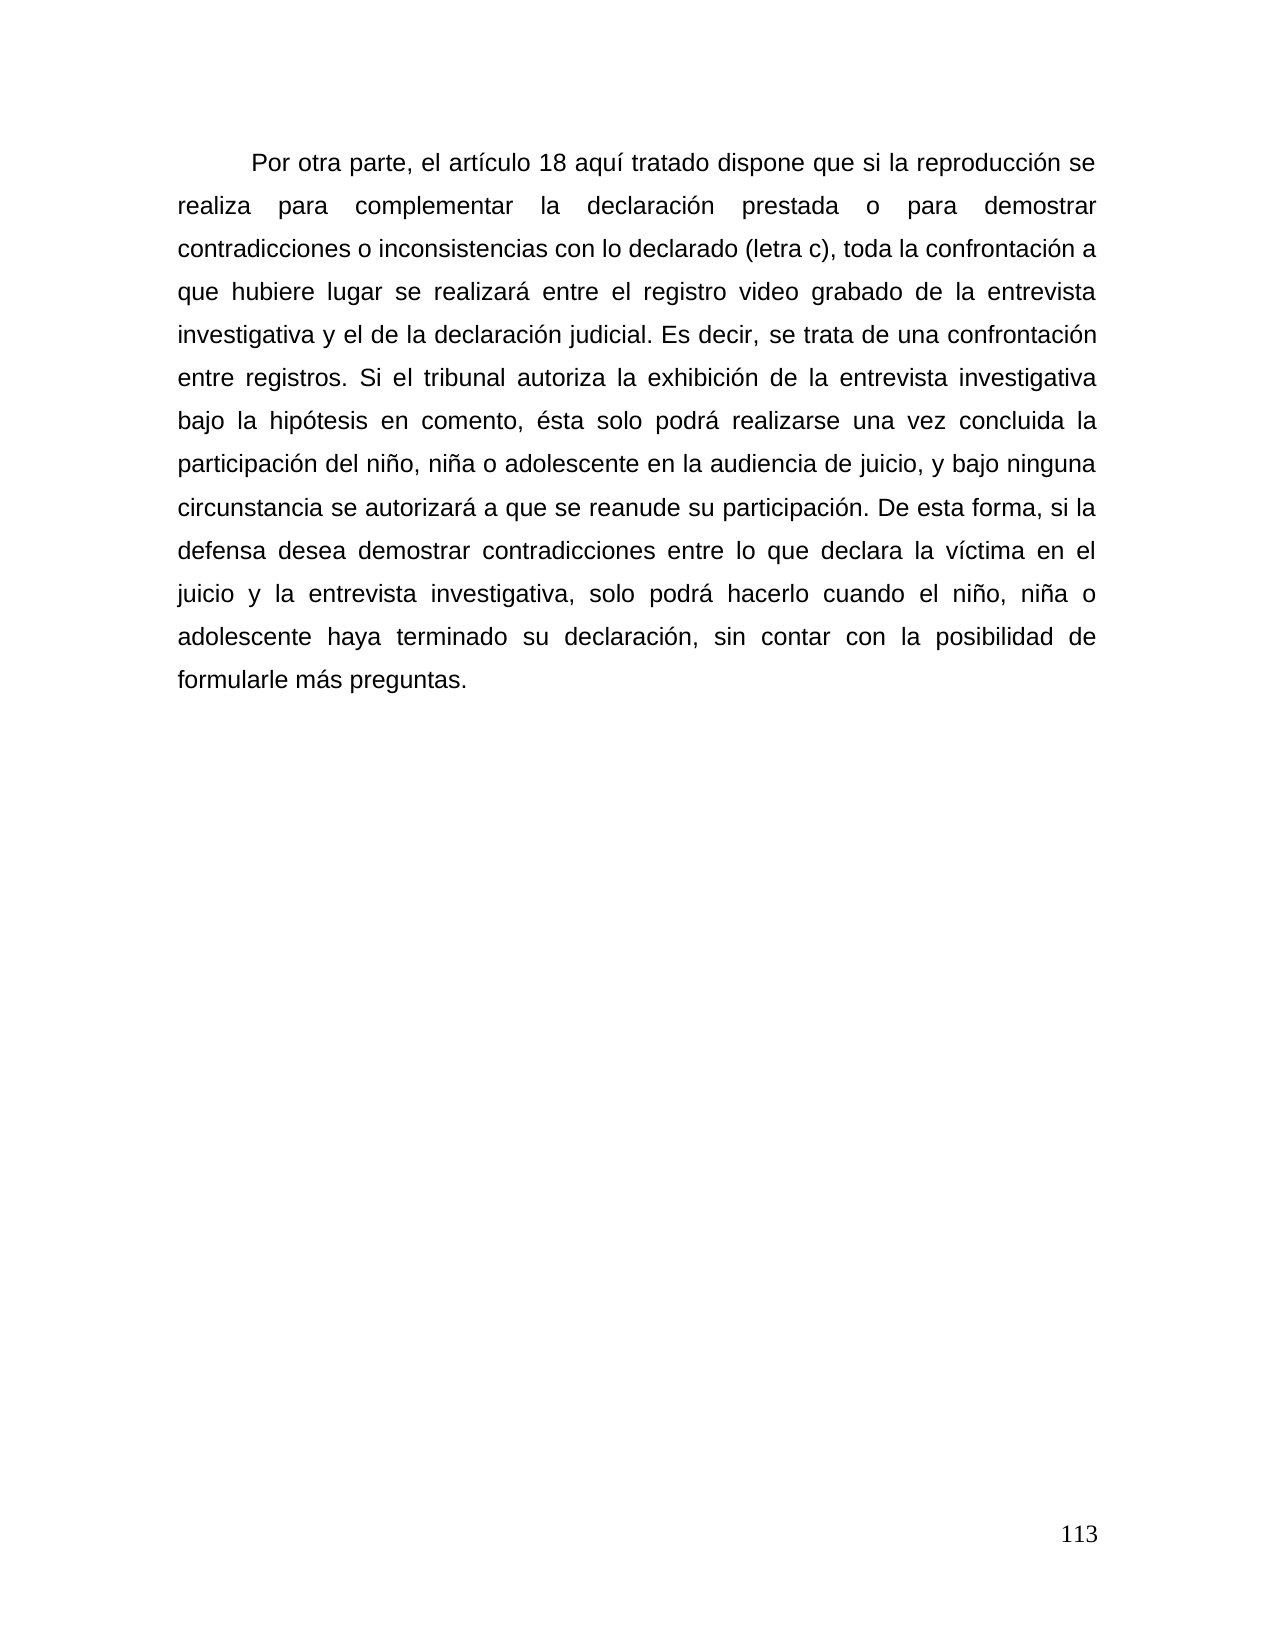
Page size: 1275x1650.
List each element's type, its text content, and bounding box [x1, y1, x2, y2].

text Por otra parte, el artículo 18 aquí tratado dispone que si la reproducción se realiza para complementar la declaración prestada o para demostrar contradicciones o inconsistencias con lo declarado (letra c), toda la confrontación a que hubiere lugar se realizará entre el registro video grabado de la entrevista investigativa y el de la declaración judicial. Es decir, se trata de una confrontación entre registros. Si el tribunal autoriza la exhibición de la entrevista investigativa bajo la hipótesis en comento, ésta solo podrá realizarse una vez concluida la participación del niño, niña o adolescente en la audiencia de juicio, y bajo ninguna circunstancia se autorizará a que se reanude su participación. De esta forma, si la defensa desea demostrar contradicciones entre lo que declara la víctima en el juicio y la entrevista investigativa, solo podrá hacerlo cuando el niño, niña o adolescente haya terminado su declaración, sin contar con la posibilidad de formularle más preguntas. [177, 148, 1098, 694]
